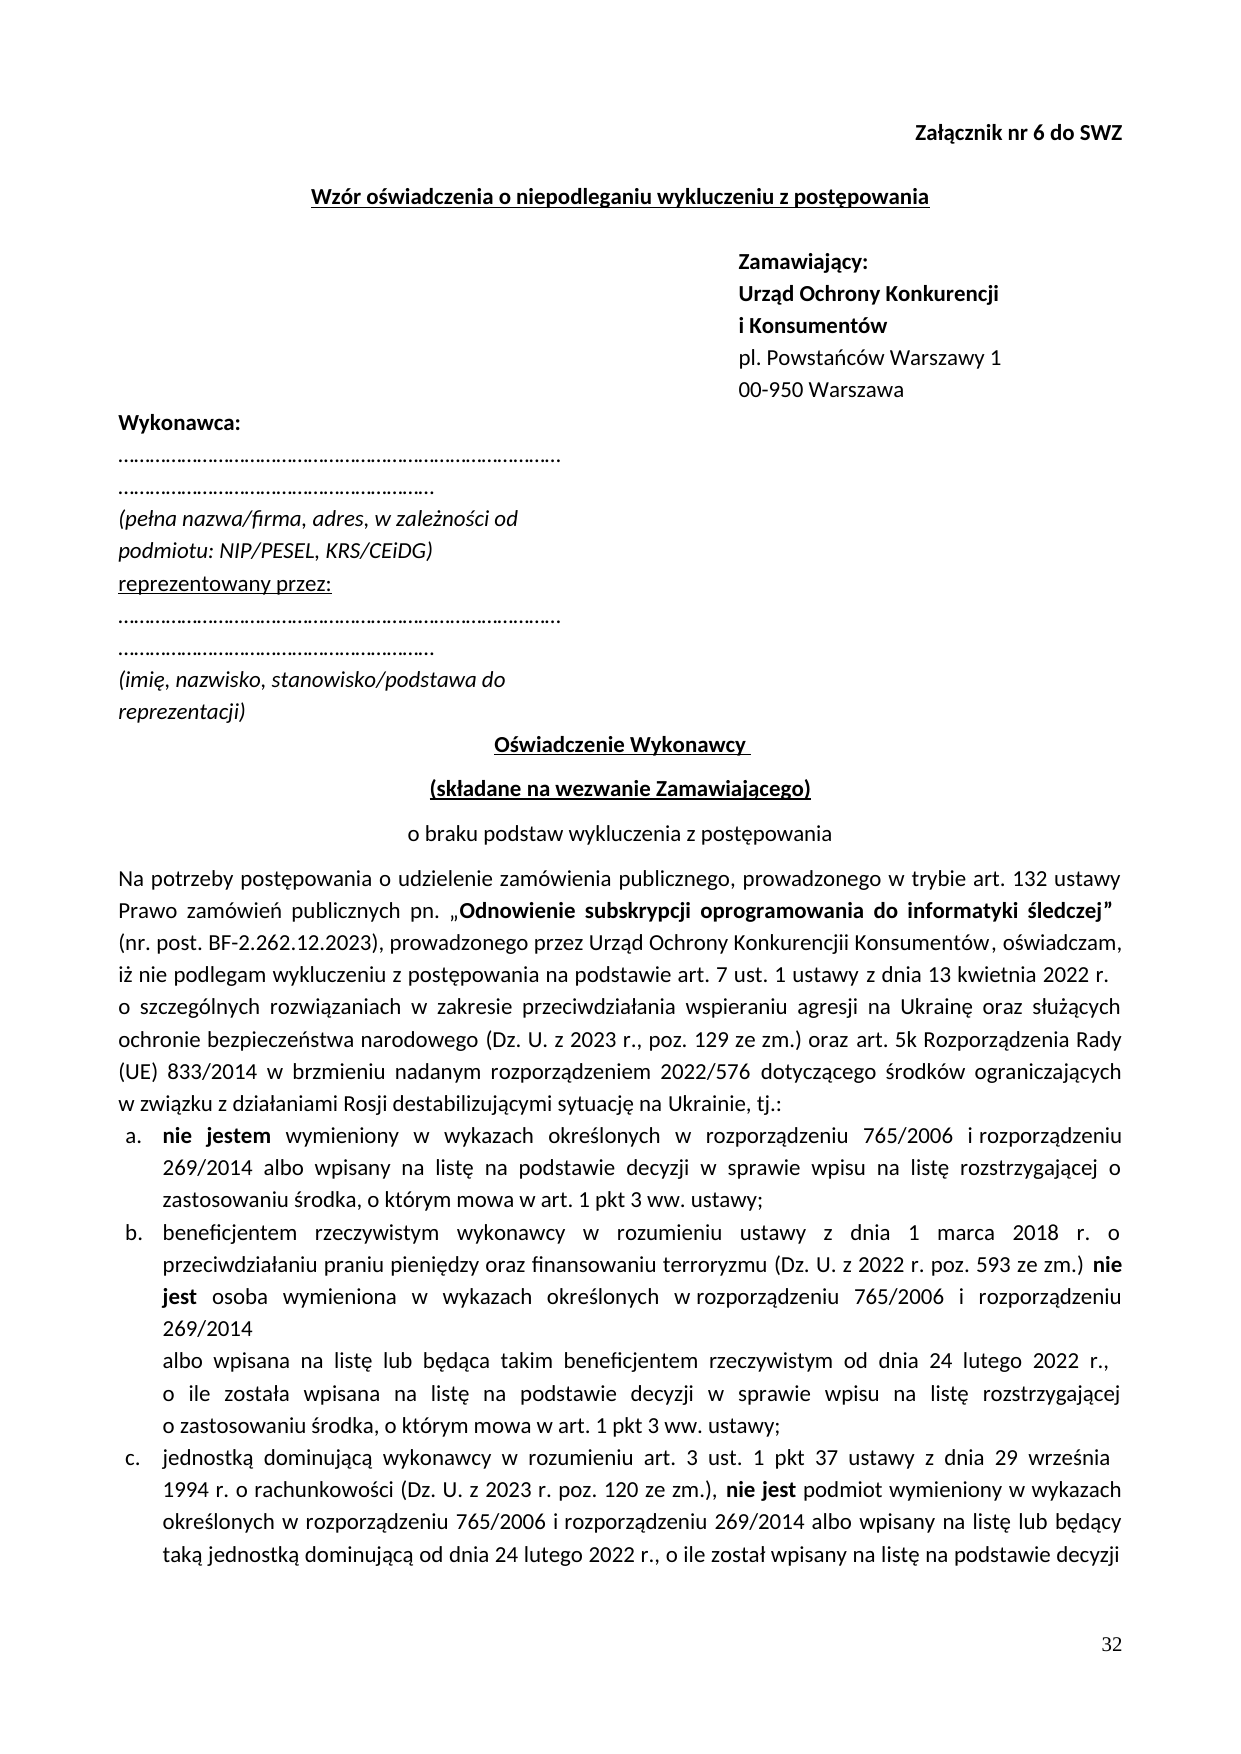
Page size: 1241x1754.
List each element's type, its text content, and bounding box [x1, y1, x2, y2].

text Wzór oświadczenia o niepodleganiu wykluczeniu z postępowania [118, 182, 1122, 211]
text ……………………………………………………………………………………………………………………………… [118, 440, 561, 500]
text (pełna nazwa/firma, adres, w zależności od podmiotu: NIP/PESEL, KRS/CEiDG) [118, 504, 561, 564]
text Załącznik nr 6 do SWZ [664, 118, 1122, 146]
text Zamawiający: [664, 247, 1122, 275]
list nie jestem wymieniony w wykazach określonych w rozporządzeniu 765/2006 i rozporządzeniu 269/2014 albo wpisany na listę na podstawie decyzji w sprawie wpisu na listę rozstrzygającej o zastosowaniu środka, o którym mowa w art. 1 pkt 3 ww. ustawy; [125, 1121, 1122, 1214]
text ……………………………………………………………………………………………………………………………… [118, 601, 561, 661]
text Na potrzeby postępowania o udzielenie zamówienia publicznego, prowadzonego w trybie art. 132 ustawy Prawo zamówień publicznych pn. „Odnowienie subskrypcji oprogramowania do informatyki śledczej” (nr. post. BF-2.262.12.2023), prowadzonego przez Urząd Ochrony Konkurencjii Konsumentów, oświadczam, iż nie podlegam wykluczeniu z postępowania na podstawie art. 7 ust. 1 ustawy z dnia 13 kwietnia 2022 r. o szczególnych rozwiązaniach w zakresie przeciwdziałania wspieraniu agresji na Ukrainę oraz służących ochronie bezpieczeństwa narodowego (Dz. U. z 2023 r., poz. 129 ze zm.) oraz art. 5k Rozporządzenia Rady (UE) 833/2014 w brzmieniu nadanym rozporządzeniem 2022/576 dotyczącego środków ograniczających w związku z działaniami Rosji destabilizującymi sytuację na Ukrainie, tj.: [118, 864, 1122, 993]
text Wykonawca: [118, 408, 1122, 436]
text (składane na wezwanie Zamawiającego) [118, 774, 1122, 802]
text Urząd Ochrony Konkurencji i Konsumentów [738, 279, 1122, 339]
list beneficjentem rzeczywistym wykonawcy w rozumieniu ustawy z dnia 1 marca 2018 r. o przeciwdziałaniu praniu pieniędzy oraz finansowaniu terroryzmu (Dz. U. z 2022 r. poz. 593 ze zm.) nie jest osoba wymieniona w wykazach określonych w rozporządzeniu 765/2006 i rozporządzeniu 269/2014 albo wpisana na listę lub będąca takim beneficjentem rzeczywistym od dnia 24 lutego 2022 r., o ile została wpisana na listę na podstawie decyzji w sprawie wpisu na listę rozstrzygającej o zastosowaniu środka, o którym mowa w art. 1 pkt 3 ww. ustawy; [125, 1218, 1122, 1439]
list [125, 1443, 1122, 1568]
text 00-950 Warszawa [738, 376, 1122, 404]
text reprezentowany przez: [118, 569, 561, 597]
text pl. Powstańców Warszawy 1 [738, 343, 1122, 371]
text (imię, nazwisko, stanowisko/podstawa do reprezentacji) [118, 665, 561, 726]
text o braku podstaw wykluczenia z postępowania [118, 819, 1122, 847]
text Na potrzeby postępowania o udzielenie zamówienia publicznego, prowadzonego w trybie art. 132 ustawy Prawo zamówień publicznych pn. „Odnowienie subskrypcji oprogramowania do informatyki śledczej” (nr. post. BF-2.262.12.2023), prowadzonego przez Urząd Ochrony Konkurencjii Konsumentów, oświadczam, iż nie podlegam wykluczeniu z postępowania na podstawie art. 7 ust. 1 ustawy z dnia 13 kwietnia 2022 r. o szczególnych rozwiązaniach w zakresie przeciwdziałania wspieraniu agresji na Ukrainę oraz służących ochronie bezpieczeństwa narodowego (Dz. U. z 2023 r., poz. 129 ze zm.) oraz art. 5k Rozporządzenia Rady (UE) 833/2014 w brzmieniu nadanym rozporządzeniem 2022/576 dotyczącego środków ograniczających w związku z działaniami Rosji destabilizującymi sytuację na Ukrainie, tj.: [118, 1021, 1122, 1117]
text Oświadczenie Wykonawcy [118, 730, 1122, 758]
